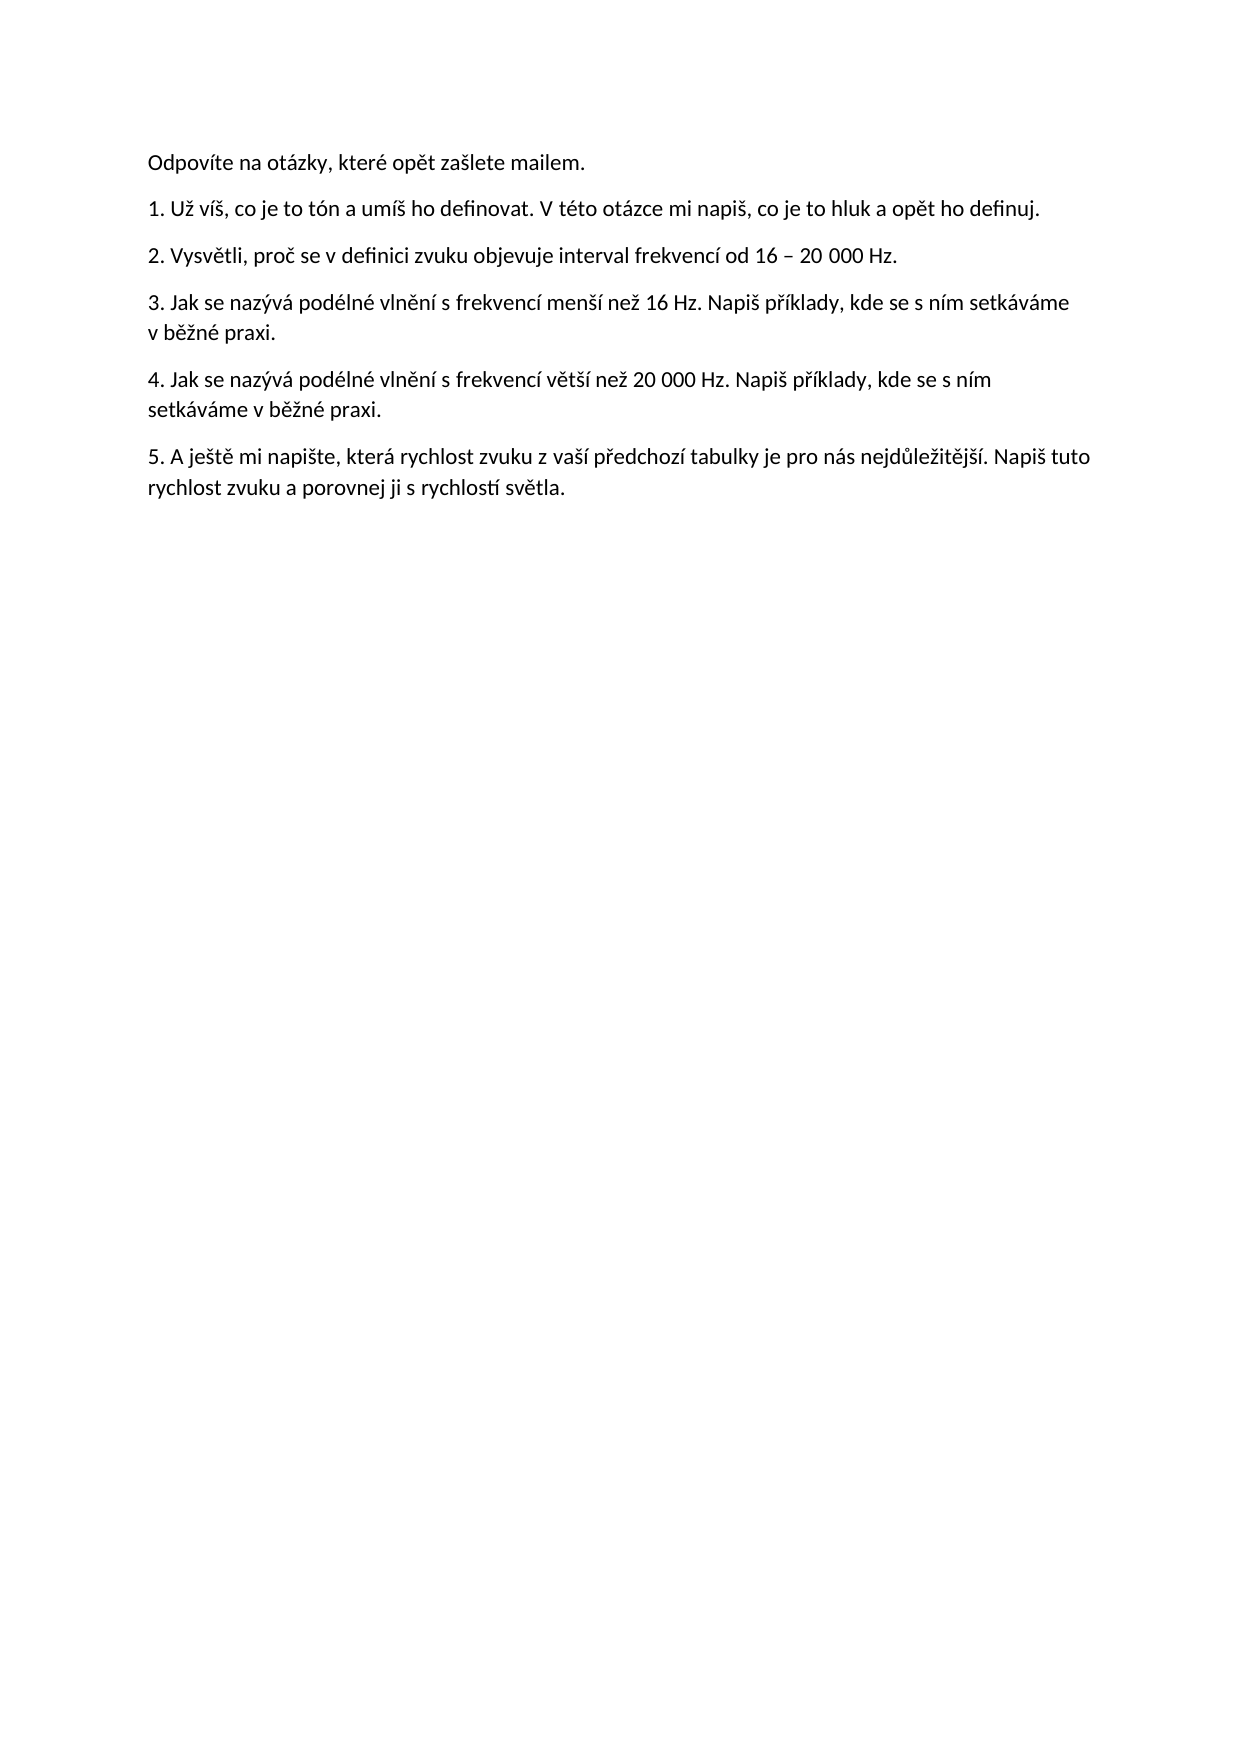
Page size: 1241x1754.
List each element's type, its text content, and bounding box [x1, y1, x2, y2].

text 3. Jak se nazývá podélné vlnění s frekvencí menší než 16 Hz. Napiš příklady, kde se s ním setkáváme v běžné praxi. [148, 288, 1093, 346]
text 5. A ještě mi napište, která rychlost zvuku z vaší předchozí tabulky je pro nás nejdůležitější. Napiš tuto rychlost zvuku a porovnej ji s rychlostí světla. [148, 442, 1093, 501]
text Odpovíte na otázky, které opět zašlete mailem. [148, 148, 1093, 176]
text 2. Vysvětli, proč se v definici zvuku objevuje interval frekvencí od 16 – 20 000 Hz. [148, 241, 1093, 269]
text 1. Už víš, co je to tón a umíš ho definovat. V této otázce mi napiš, co je to hluk a opět ho definuj. [148, 194, 1093, 222]
text 4. Jak se nazývá podélné vlnění s frekvencí větší než 20 000 Hz. Napiš příklady, kde se s ním setkáváme v běžné praxi. [148, 365, 1093, 423]
